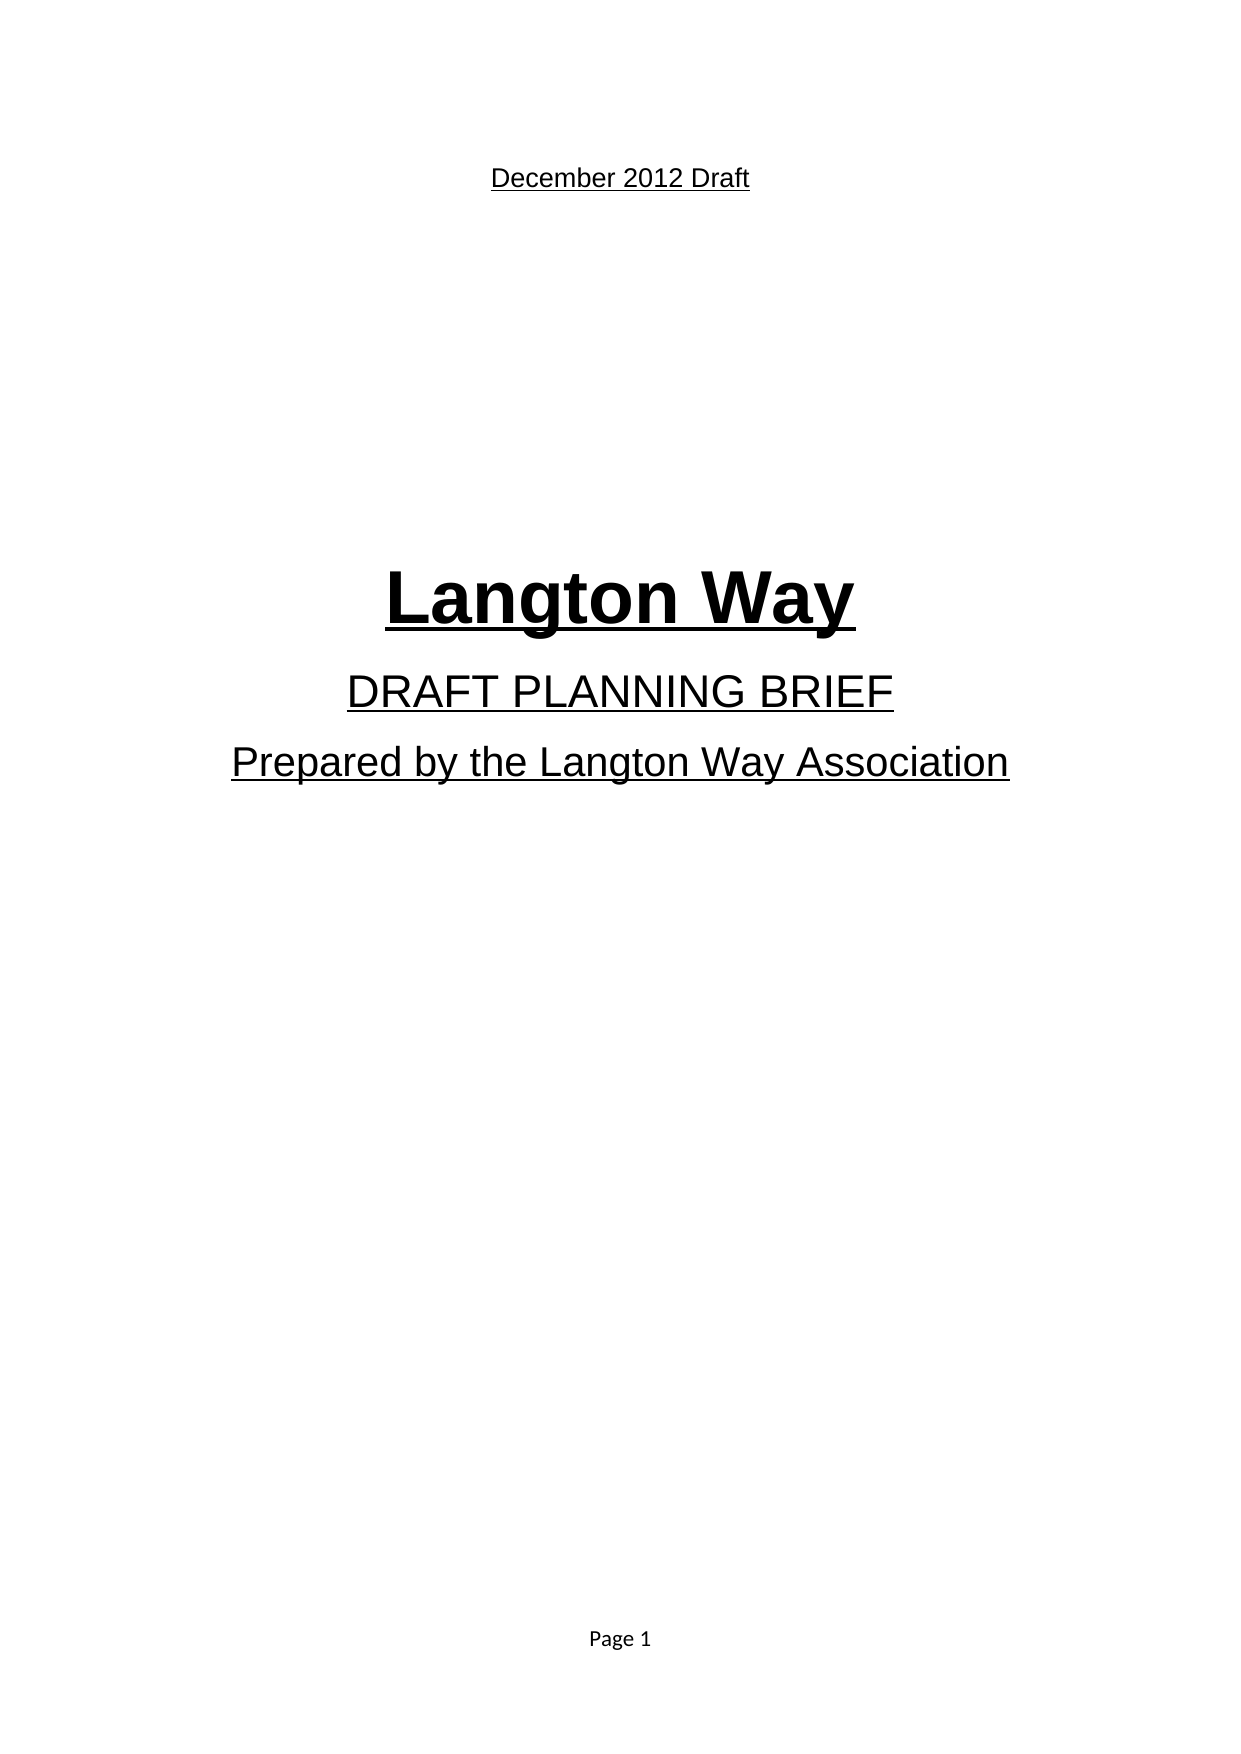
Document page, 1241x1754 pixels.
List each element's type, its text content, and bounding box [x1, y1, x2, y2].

text Langton Way [150, 553, 1090, 639]
text December 2012 Draft [150, 162, 1090, 194]
text DRAFT PLANNING BRIEF [150, 664, 1090, 717]
text Prepared by the Langton Way Association [150, 737, 1090, 785]
